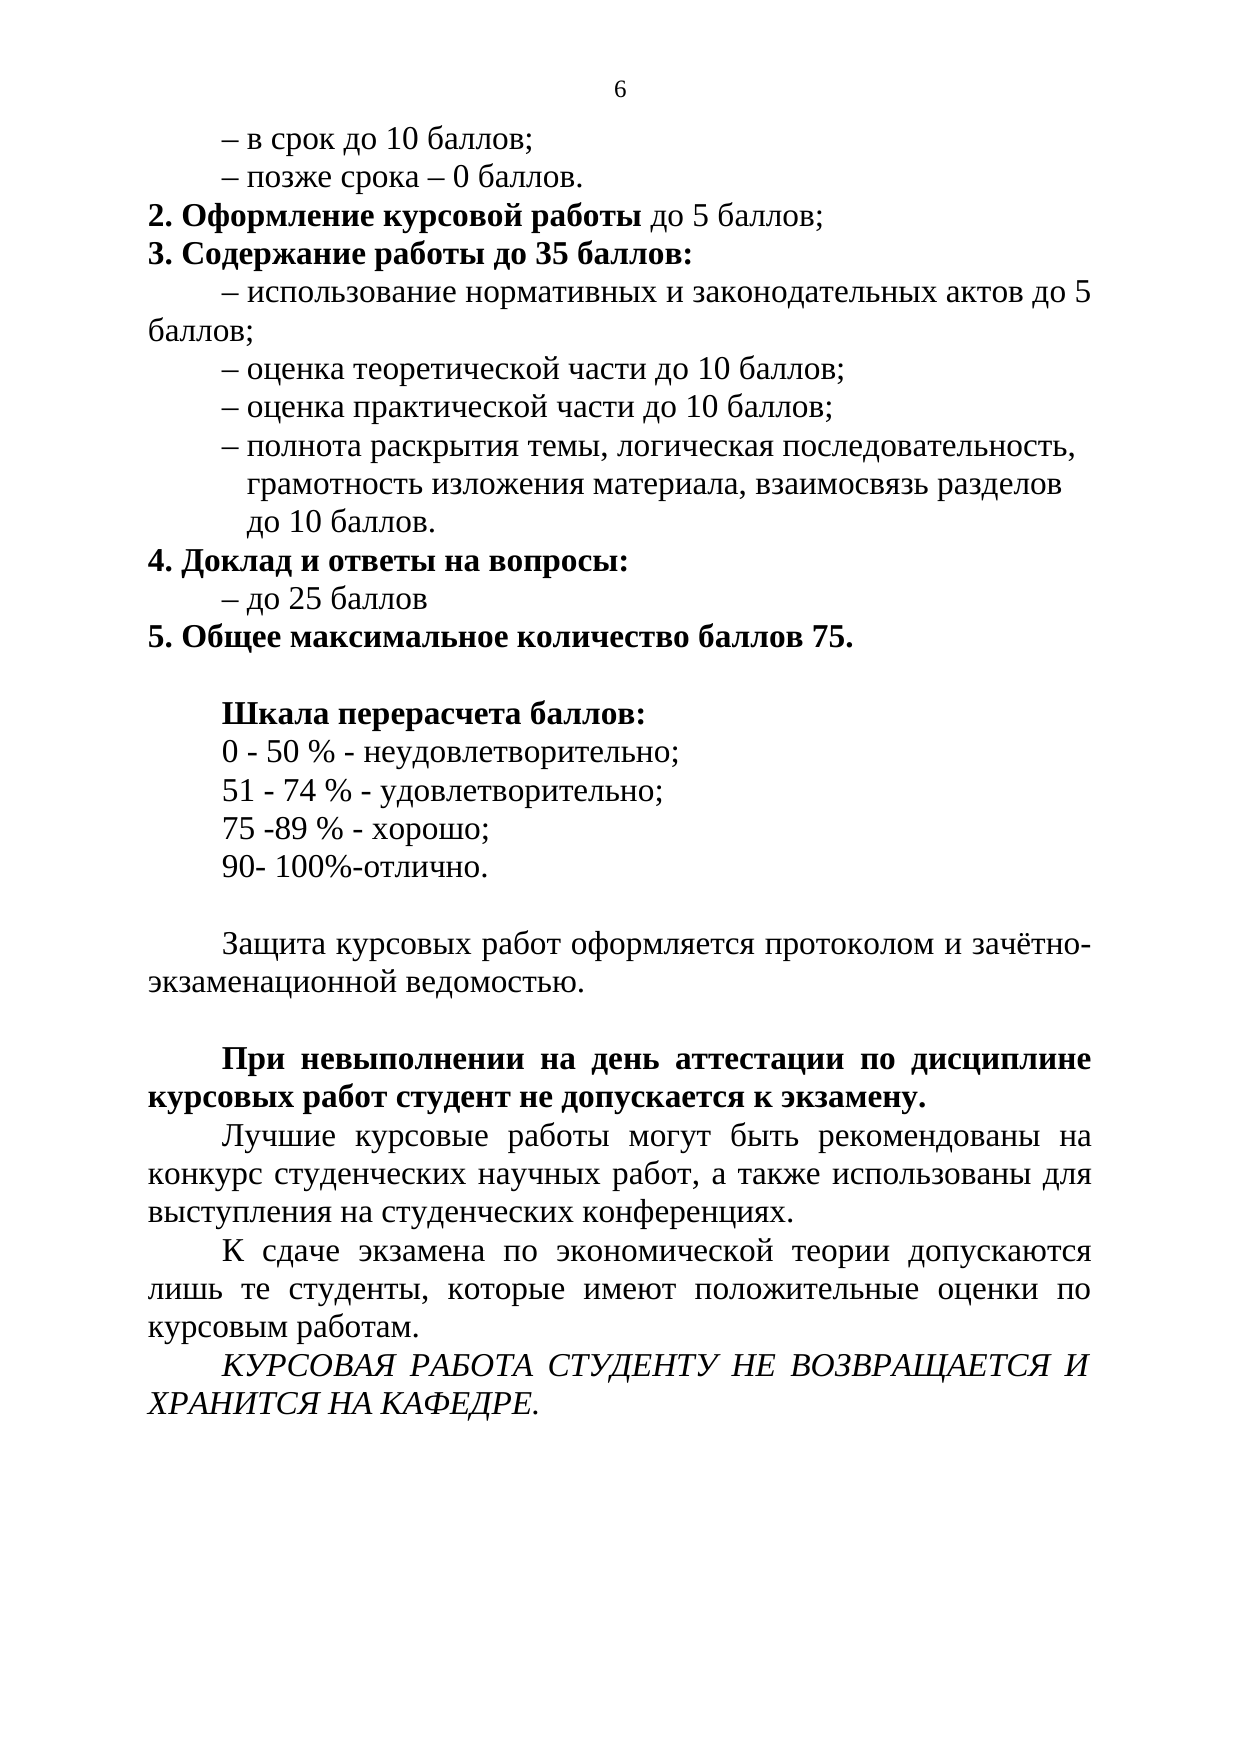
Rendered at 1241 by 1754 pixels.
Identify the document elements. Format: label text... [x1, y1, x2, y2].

text грамотность изложения материала, взаимосвязь разделов [148, 463, 1092, 501]
text 2. Оформление курсовой работы до 5 баллов; [148, 195, 1092, 233]
text Защита курсовых работ оформляется протоколом и зачётно-экзаменационной ведомостью. [148, 923, 1092, 1000]
text – оценка практической части до 10 баллов; [148, 386, 1092, 425]
text – полнота раскрытия темы, логическая последовательность, [148, 425, 1092, 463]
text Лучшие курсовые работы могут быть рекомендованы на конкурс студенческих научных работ, а также использованы для выступления на студенческих конференциях. [148, 1115, 1092, 1230]
text 0 - 50 % - неудовлетворительно; [148, 731, 1092, 770]
text – позже срока – 0 баллов. [148, 156, 1092, 195]
text – в срок до 10 баллов; [148, 118, 1092, 156]
text 51 - 74 % - удовлетворительно; [148, 770, 1092, 808]
text Шкала перерасчета баллов: [148, 693, 1092, 731]
text 3. Содержание работы до 35 баллов: [148, 233, 1092, 271]
text 4. Доклад и ответы на вопросы: [148, 540, 1092, 578]
text – оценка теоретической части до 10 баллов; [148, 348, 1092, 386]
text до 10 баллов. [148, 501, 1092, 540]
text 5. Общее максимальное количество баллов 75. [148, 616, 1092, 655]
text – до 25 баллов [148, 578, 1092, 616]
text При невыполнении на день аттестации по дисциплине курсовых работ студент не допускается к экзамену. [148, 1038, 1092, 1115]
text 75 -89 % - хорошо; [148, 808, 1092, 846]
text – использование нормативных и законодательных актов до 5 баллов; [148, 271, 1092, 348]
text Курсовая работа студенту не возвращается и хранится на кафедре. [148, 1345, 1092, 1421]
text К сдаче экзамена по экономической теории допускаются лишь те студенты, которые имеют положительные оценки по курсовым работам. [148, 1230, 1092, 1345]
text 90- 100%-отлично. [148, 846, 1092, 885]
